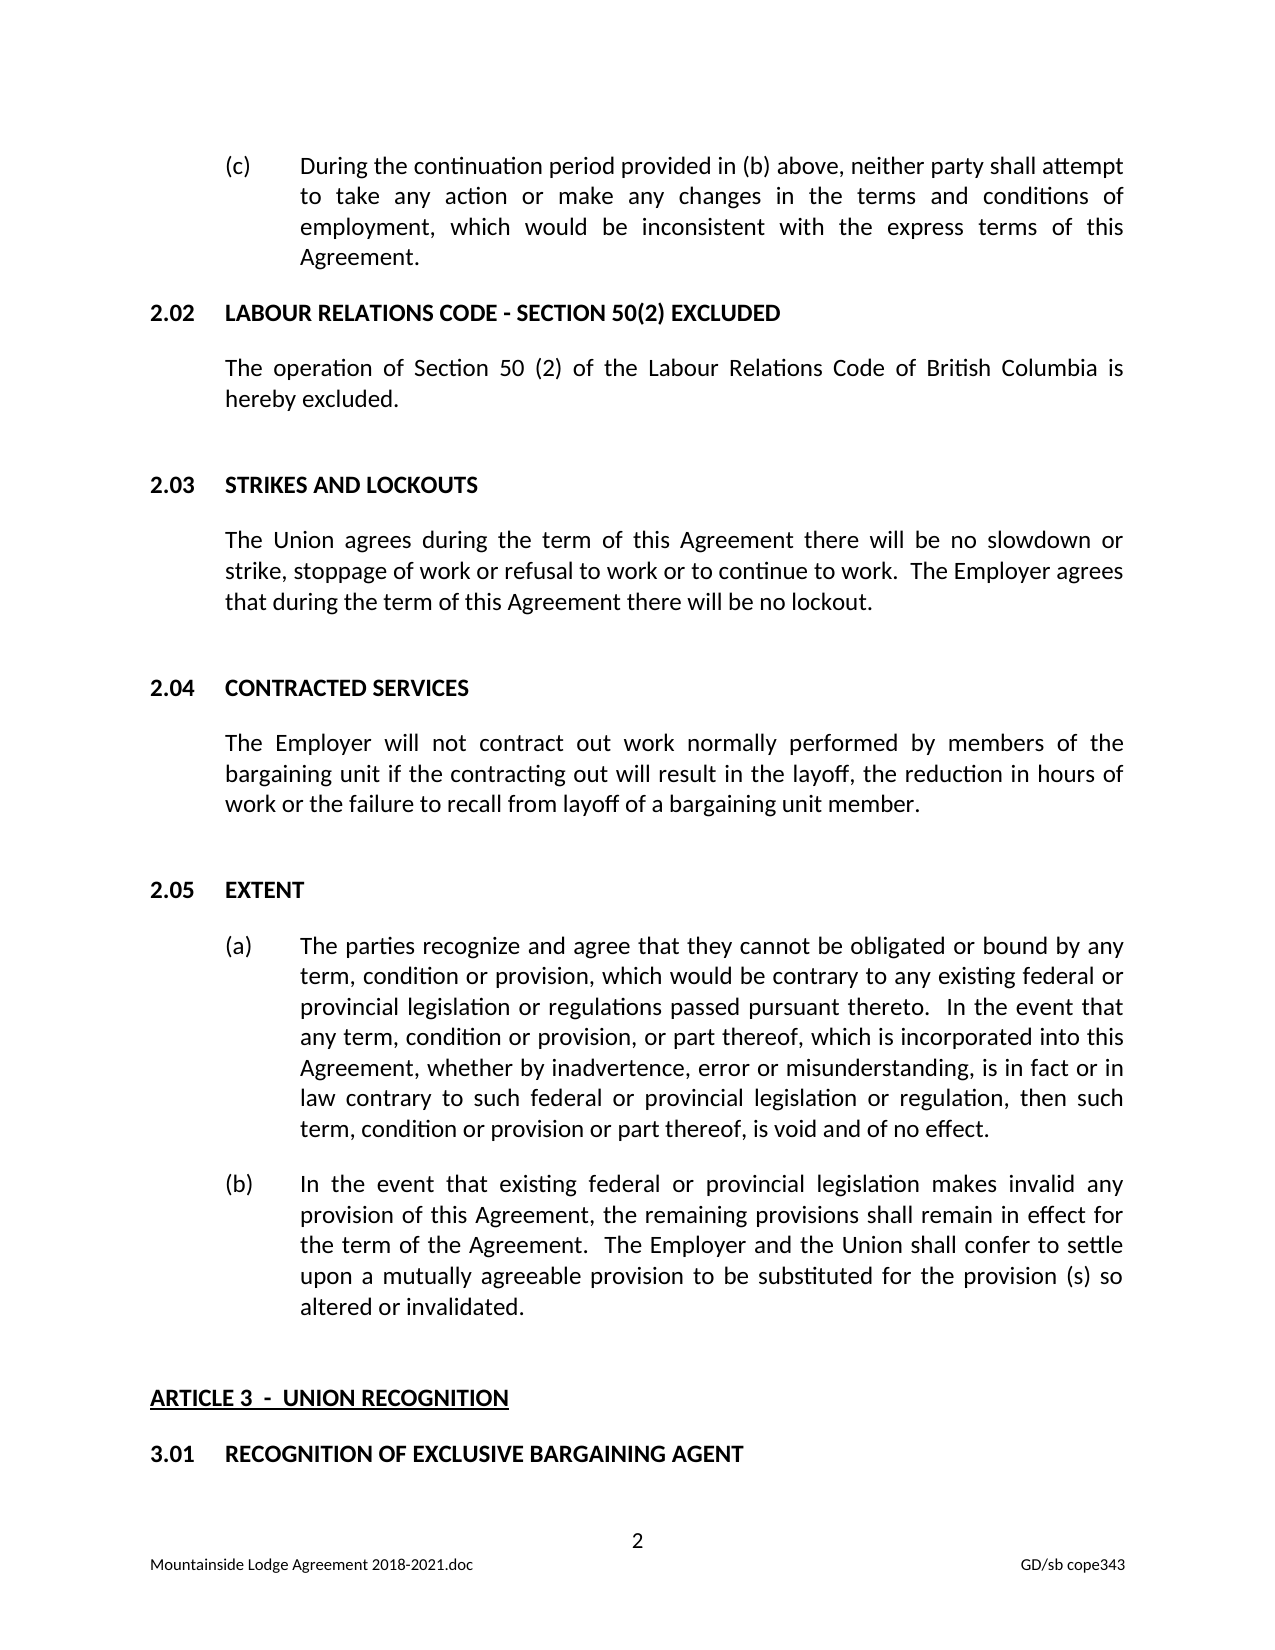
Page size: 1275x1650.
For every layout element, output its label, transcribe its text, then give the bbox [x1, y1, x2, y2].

text 2.04 CONTRACTED SERVICES [150, 672, 1125, 702]
text 2.03 STRIKES LOCKOUTS [150, 469, 1125, 500]
subtitle (c) During the continuation period provided in (b) above, neither party shall attempt to take any action or make any changes in the terms and conditions of employment, which would be inconsistent with the express terms of this Agreement. [225, 150, 1125, 272]
subtitle (a) The parties recognize and agree that they cannot be obligated or bound by any term, condition or provision, which would be contrary to any existing federal or provincial legislation or regulations passed pursuant thereto. In the event that any term, condition or provision, or part thereof, which is incorporated into this Agreement, whether by inadvertence, error or misunderstanding, is in fact or in law contrary to such federal or provincial legislation or regulation, then such term, condition or provision or part thereof, is void and of no effect. [225, 930, 1125, 1143]
text 2.05 EXTENT [150, 874, 1125, 905]
text The operation of Section 50 (2) of the Labour Relations Code of British Columbia is hereby excluded. [150, 353, 1125, 414]
text The agrees during the term of this Agreement there will be no slowdown or strike, stoppage of work or refusal to work or to continue to work. The Employer agrees that during the term of this Agreement there will be no lockout. [150, 525, 1125, 616]
text The Employer will not contract out work normally performed by members of the bargaining unit if the contracting out will result in the layoff, the reduction in hours of work or the failure to recall from layoff of a bargaining unit member. [150, 727, 1125, 819]
text ARTICLE 3 - UNION RECOGNITION [150, 1382, 1125, 1413]
text 2.02 LABOUR RELATIONS CODE - SECTION 50(2) EXCLUDED [150, 297, 1125, 328]
subtitle (b) In the event that existing federal or provincial legislation makes invalid any provision of this Agreement, the remaining provisions shall remain in effect for the term of the Agreement. The Employer and the shall confer to settle upon a mutually agreeable provision to be substituted for the provision (s) so altered or invalidated. [225, 1168, 1125, 1321]
text 3.01 RECOGNITION OF EXCLUSIVE BARGAINING AGENT [150, 1438, 1125, 1468]
